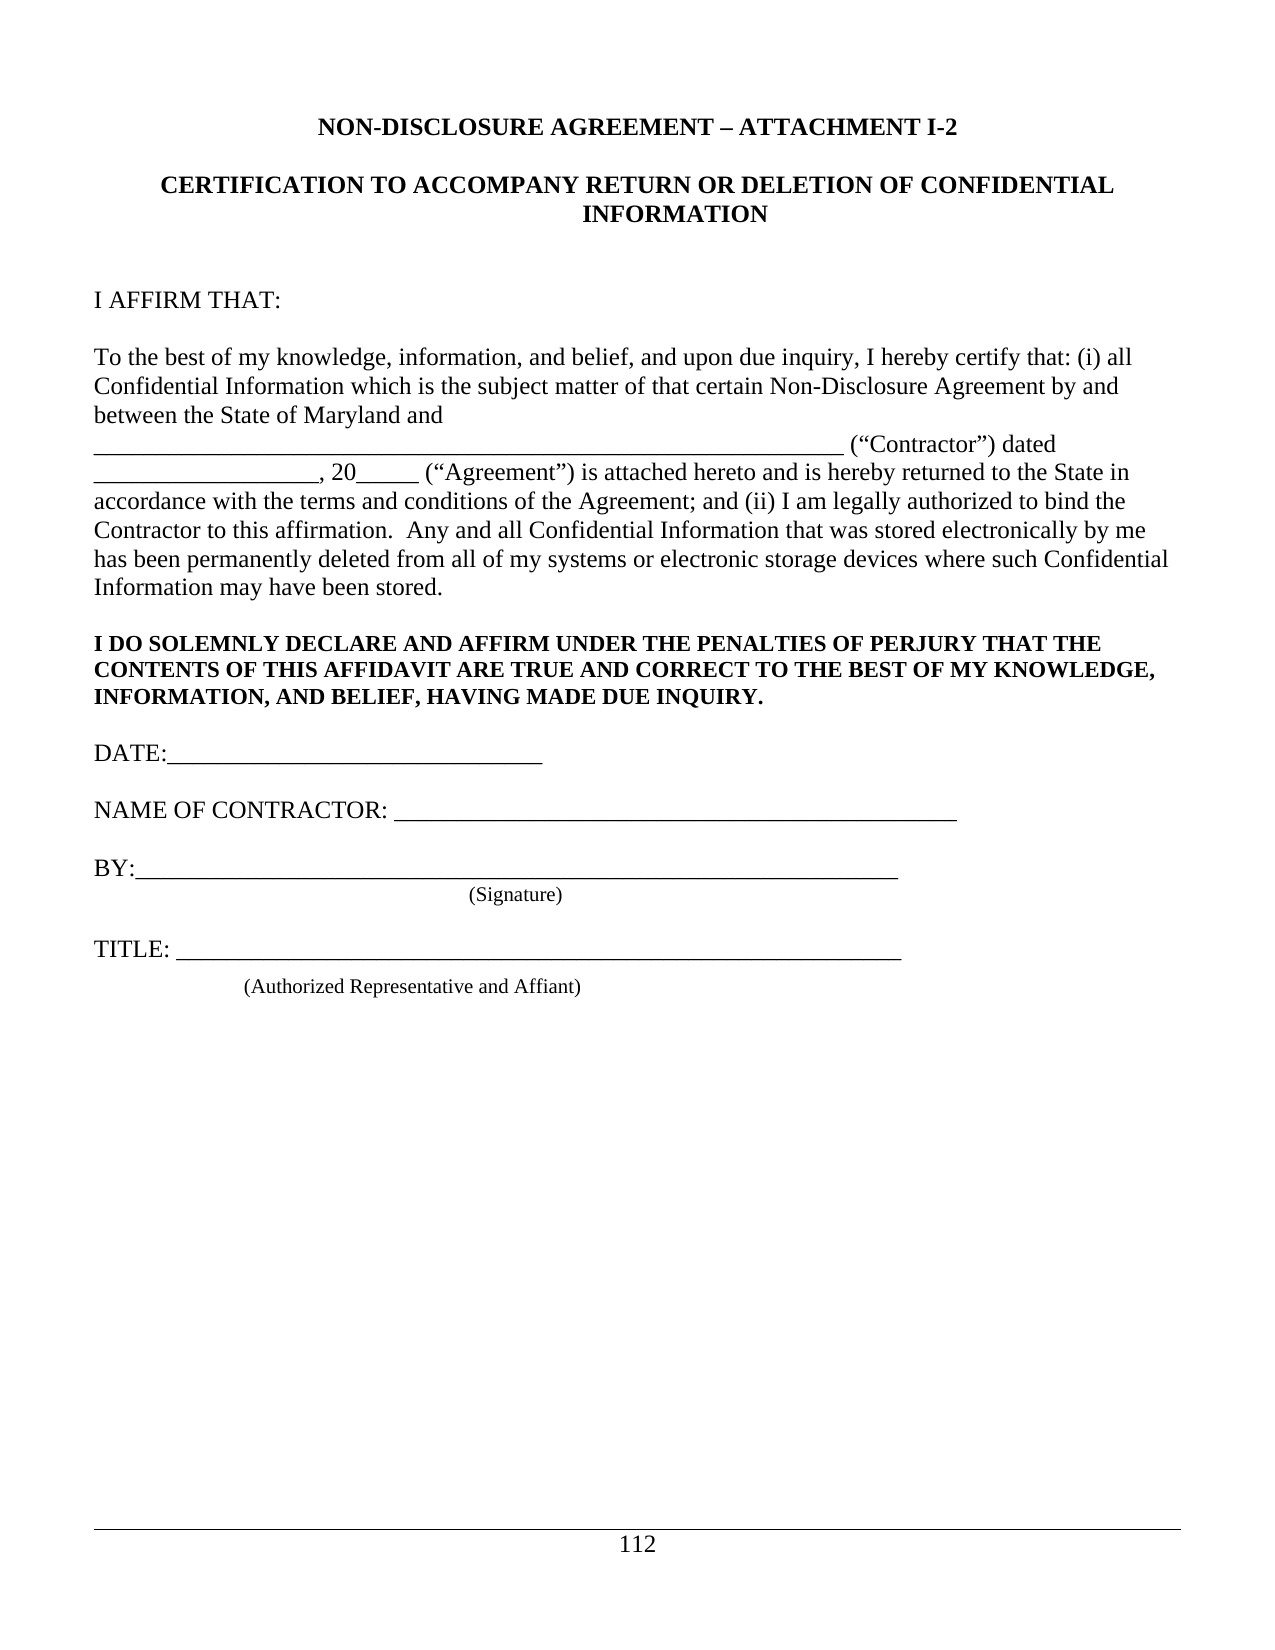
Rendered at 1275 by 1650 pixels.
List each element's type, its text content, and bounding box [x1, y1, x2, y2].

text I DO SOLEMNLY DECLARE AND AFFIRM UNDER THE PENALTIES OF PERJURY THAT THE CONTENTS OF THIS AFFIDAVIT ARE TRUE AND CORRECT TO THE BEST OF MY KNOWLEDGE, INFORMATION, AND BELIEF, HAVING MADE DUE INQUIRY. [94, 630, 1181, 709]
text BY:_____________________________________________________________ [94, 853, 1181, 882]
text NAME OF CONTRACTOR: _____________________________________________ [94, 795, 1181, 824]
text DATE:______________________________ [94, 738, 1181, 767]
text I AFFIRM THAT: [94, 285, 1181, 314]
text NON-DISCLOSURE AGREEMENT – ATTACHMENT I-2 [94, 112, 1181, 141]
text To the best of my knowledge, information, and belief, and upon due inquiry, I hereby certify that: (i) all Confidential Information which is the subject matter of that certain Non-Disclosure Agreement by and between the State of Maryland and ____________________________________________________________ (“Contractor”) dated __________________, 20_____ (“Agreement”) is attached hereto and is hereby returned to the State in accordance with the terms and conditions of the Agreement; and (ii) I am legally authorized to bind the Contractor to this affirmation. Any and all Confidential Information that was stored electronically by me has been permanently deleted from all of my systems or electronic storage devices where such Confidential Information may have been stored. [94, 342, 1181, 601]
text TITLE: __________________________________________________________ [94, 934, 1181, 963]
text (Signature) [394, 882, 1181, 906]
text (Authorized Representative and Affiant) [94, 973, 1181, 998]
text CERTIFICATION TO ACCOMPANY RETURN OR DELETION OF CONFIDENTIAL INFORMATION [94, 170, 1181, 227]
